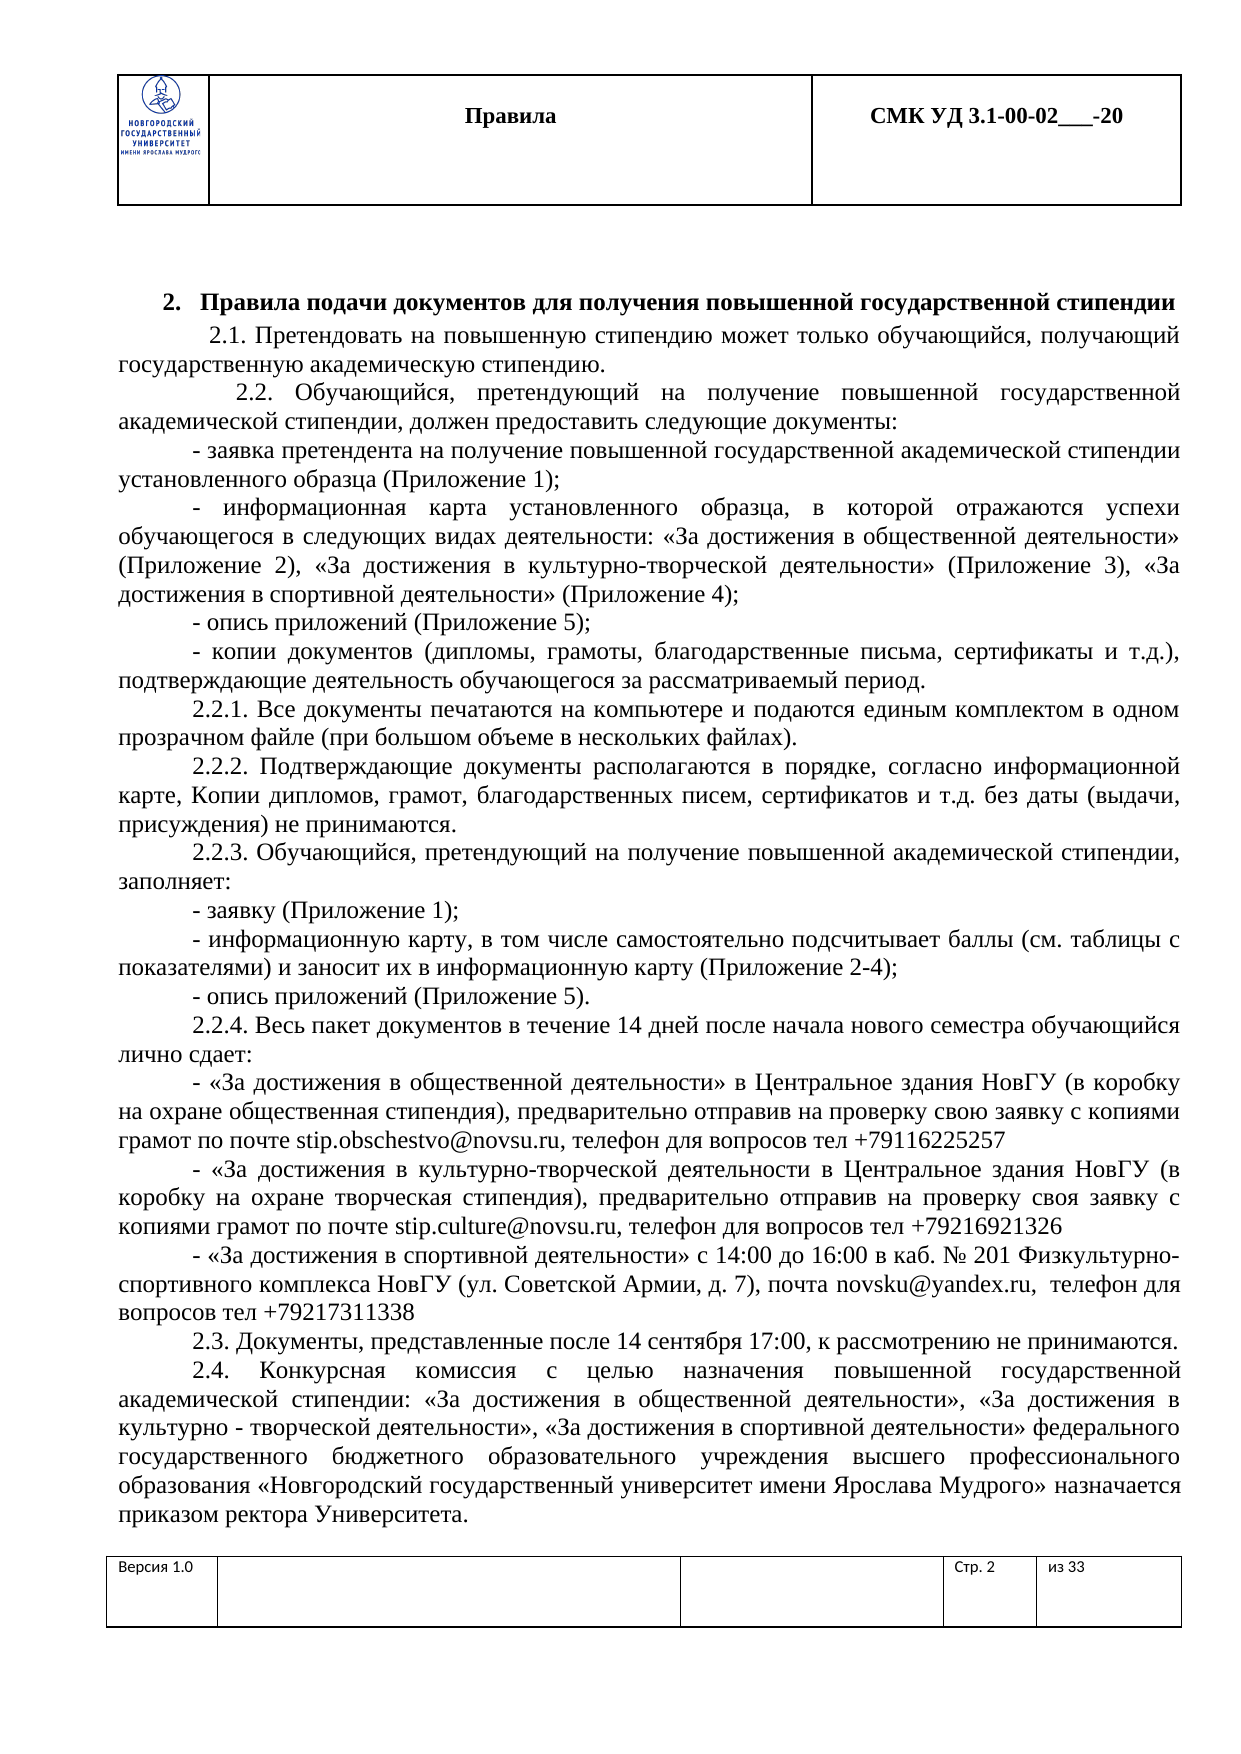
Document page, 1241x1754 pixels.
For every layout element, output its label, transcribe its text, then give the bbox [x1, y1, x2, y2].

picture [121, 75, 201, 155]
text 2.2.3. Обучающийся, претендующий на получение повышенной академической стипендии, заполняет: [118, 837, 1181, 895]
text - «За достижения в культурно-творческой деятельности в Центральное здания НовГУ (в коробку на охране творческая стипендия), предварительно отправив на проверку своя заявку с копиями грамот по почте stip.culture@novsu.ru, телефон для вопросов тел +79216921326 [118, 1154, 1181, 1240]
text - опись приложений (Приложение 5); [118, 607, 1181, 636]
text - копии документов (дипломы, грамоты, благодарственные письма, сертификаты и т.д.), подтверждающие деятельность обучающегося за рассматриваемый период. [118, 636, 1181, 694]
text 2.2.1. Все документы печатаются на компьютере и подаются единым комплектом в одном прозрачном файле (при большом объеме в нескольких файлах). [118, 694, 1181, 751]
text - «За достижения в общественной деятельности» в Центральное здания НовГУ (в коробку на охране общественная стипендия), предварительно отправив на проверку свою заявку с копиями грамот по почте stip.obschestvo@novsu.ru, телефон для вопросов тел +79116225257 [118, 1067, 1181, 1154]
text 2.3. Документы, представленные после 14 сентября 17:00, к рассмотрению не принимаются. [118, 1326, 1181, 1355]
text - информационную карту, в том числе самостоятельно подсчитывает баллы (см. таблицы с показателями) и заносит их в информационную карту (Приложение 2-4); [118, 924, 1181, 981]
list Правила подачи документов для получения повышенной государственной стипендии [162, 287, 1181, 316]
text - заявка претендента на получение повышенной государственной академической стипендии установленного образца (Приложение 1); [118, 435, 1181, 492]
text 2.2.4. Весь пакет документов в течение 14 дней после начала нового семестра обучающийся лично сдает: [118, 1010, 1181, 1067]
text - опись приложений (Приложение 5). [118, 981, 1181, 1010]
text - информационная карта установленного образца, в которой отражаются успехи обучающегося в следующих видах деятельности: «За достижения в общественной деятельности» (Приложение 2), «За достижения в культурно-творческой деятельности» (Приложение 3), «За достижения в спортивной деятельности» (Приложение 4); [118, 492, 1181, 607]
text 2.2. Обучающийся, претендующий на получение повышенной государственной академической стипендии, должен предоставить следующие документы: [118, 377, 1181, 435]
text 2.1. Претендовать на повышенную стипендию может только обучающийся, получающий государственную академическую стипендию. [118, 320, 1181, 377]
text 2.4. Конкурсная комиссия с целью назначения повышенной государственной академической стипендии: «За достижения в общественной деятельности», «За достижения в культурно - творческой деятельности», «За достижения в спортивной деятельности» федерального государственного бюджетного образовательного учреждения высшего профессионального образования «Новгородский государственный университет имени Ярослава Мудрого» назначается приказом ректора Университета. [118, 1355, 1181, 1527]
text 2.2.2. Подтверждающие документы располагаются в порядке, согласно информационной карте, Копии дипломов, грамот, благодарственных писем, сертификатов и т.д. без даты (выдачи, присуждения) не принимаются. [118, 751, 1181, 837]
text - «За достижения в спортивной деятельности» с 14:00 до 16:00 в каб. № 201 Физкультурно-спортивного комплекса НовГУ (ул. Советской Армии, д. 7), почта novsku@yandex.ru, телефон для вопросов тел +79217311338 [118, 1240, 1181, 1326]
text - заявку (Приложение 1); [118, 895, 1181, 924]
